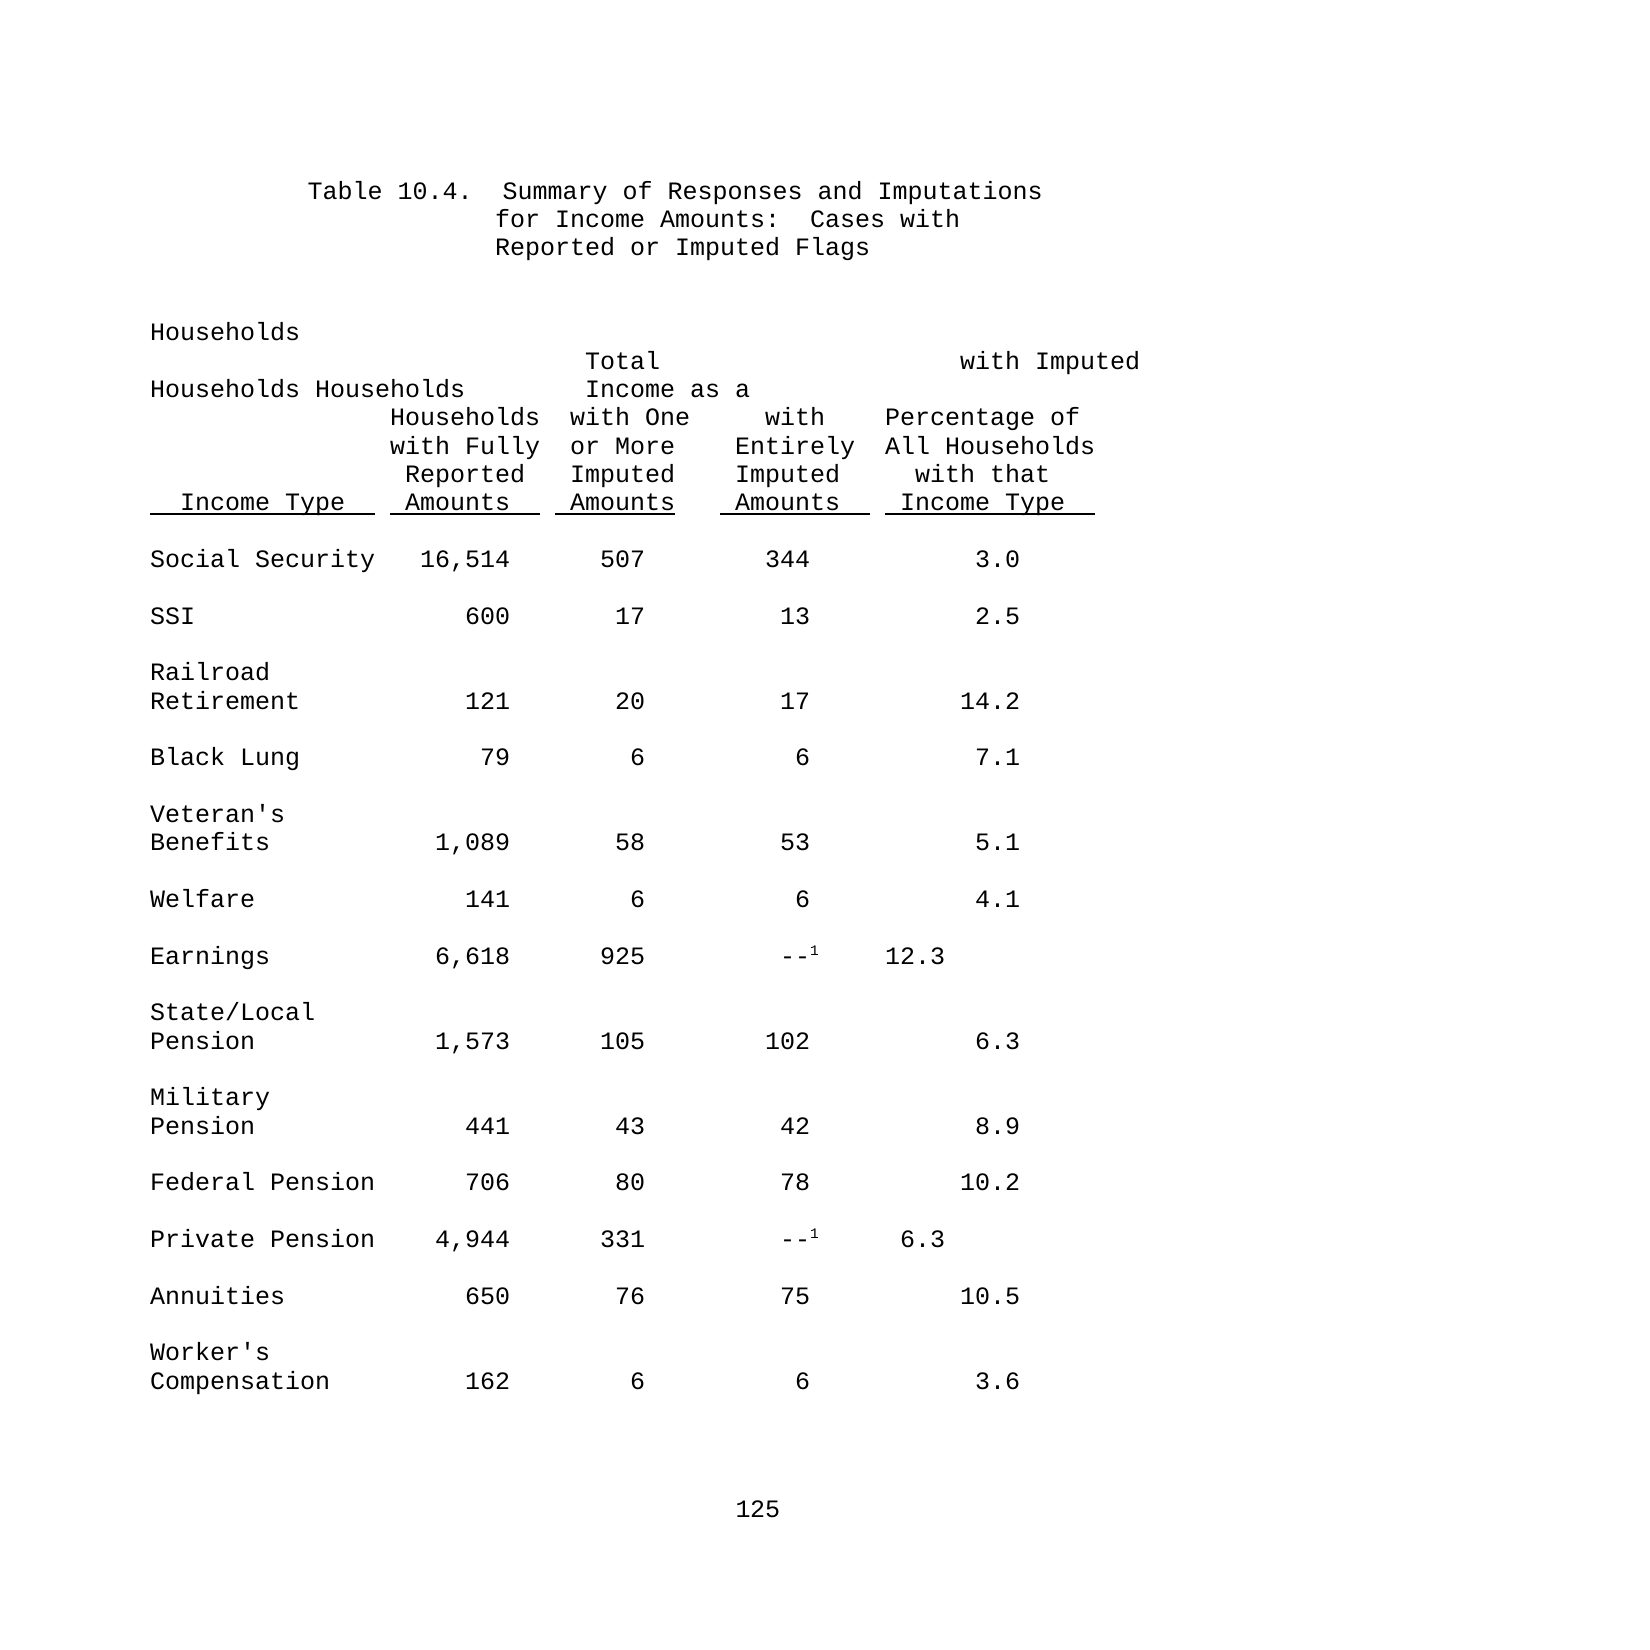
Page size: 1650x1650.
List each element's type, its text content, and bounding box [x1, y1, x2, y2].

text Worker's [150, 1340, 1575, 1368]
text Income Type Amounts Amounts Amounts Income Type [150, 490, 1575, 518]
text SSI 600 17 13 2.5 [150, 603, 1575, 632]
text Black Lung 79 6 6 7.1 [150, 745, 1575, 773]
text Railroad [150, 660, 1575, 688]
text State/Local [150, 1000, 1575, 1028]
text Benefits 1,089 58 53 5.1 [150, 830, 1575, 858]
text Compensation 162 6 6 3.6 [150, 1368, 1575, 1397]
text Private Pension 4,944 331 --1 6.3 [150, 1227, 1575, 1255]
text Total with Imputed Households Households Income as a [150, 348, 1575, 405]
text Social Security 16,514 507 344 3.0 [150, 547, 1575, 575]
text Federal Pension 706 80 78 10.2 [150, 1170, 1575, 1198]
text Welfare 141 6 6 4.1 [150, 887, 1575, 915]
text Pension 441 43 42 8.9 [150, 1113, 1575, 1142]
text Households with One with Percentage of [150, 405, 1575, 433]
text Veteran's [150, 802, 1575, 830]
text Pension 1,573 105 102 6.3 [150, 1028, 1575, 1057]
text Reported or Imputed Flags [150, 235, 1575, 263]
text Table 10.4. Summary of Responses and Imputations [150, 178, 1575, 207]
text Earnings 6,618 925 --1 12.3 [150, 943, 1575, 972]
text Retirement 121 20 17 14.2 [150, 688, 1575, 717]
text for Income Amounts: Cases with [150, 207, 1575, 235]
text Reported Imputed Imputed with that [150, 462, 1575, 490]
text Households [150, 292, 1575, 348]
text Military [150, 1085, 1575, 1113]
text with Fully or More Entirely All Households [150, 433, 1575, 462]
text Annuities 650 76 75 10.5 [150, 1283, 1575, 1312]
